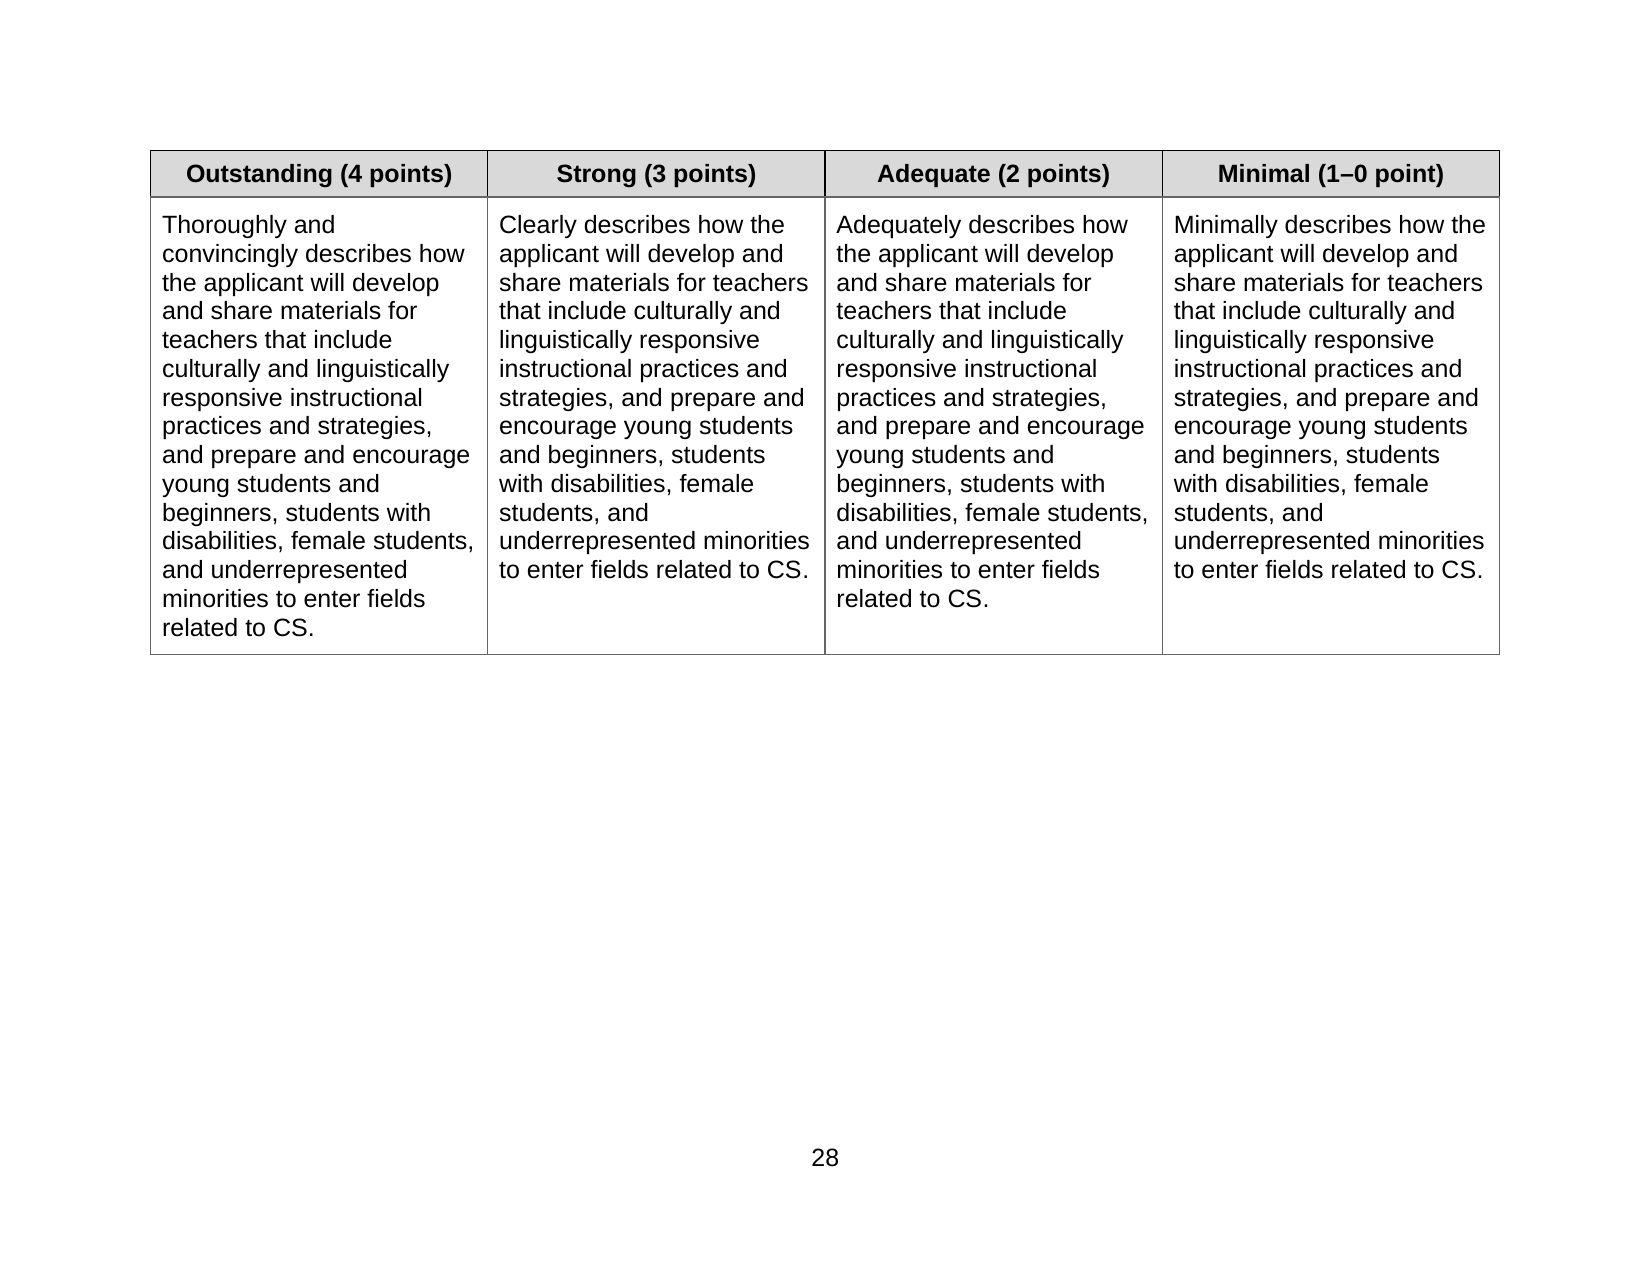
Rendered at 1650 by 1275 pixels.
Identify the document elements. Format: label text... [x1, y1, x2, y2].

table_cell Adequately describes how the applicant will develop and share materials for teachers that include culturally and linguistically responsive instructional practices and strategies, and prepare and encourage young students and beginners, students with disabilities, female students, and underrepresented minorities to enter fields related to CS. [826, 198, 1162, 654]
table_header Minimal (1–0 point) [1163, 151, 1499, 196]
table_cell Thoroughly and convincingly describes how the applicant will develop and share materials for teachers that include culturally and linguistically responsive instructional practices and strategies, and prepare and encourage young students and beginners, students with disabilities, female students, and underrepresented minorities to enter fields related to CS. [151, 198, 487, 654]
table_header Strong (3 points) [488, 151, 824, 196]
table_cell Clearly describes how the applicant will develop and share materials for teachers that include culturally and linguistically responsive instructional practices and strategies, and prepare and encourage young students and beginners, students with disabilities, female students, and underrepresented minorities to enter fields related to CS. [488, 198, 824, 654]
table_header Outstanding (4 points) [151, 151, 487, 196]
table_header Adequate (2 points) [826, 151, 1162, 196]
table_cell Minimally describes how the applicant will develop and share materials for teachers that include culturally and linguistically responsive instructional practices and strategies, and prepare and encourage young students and beginners, students with disabilities, female students, and underrepresented minorities to enter fields related to CS. [1163, 198, 1499, 654]
